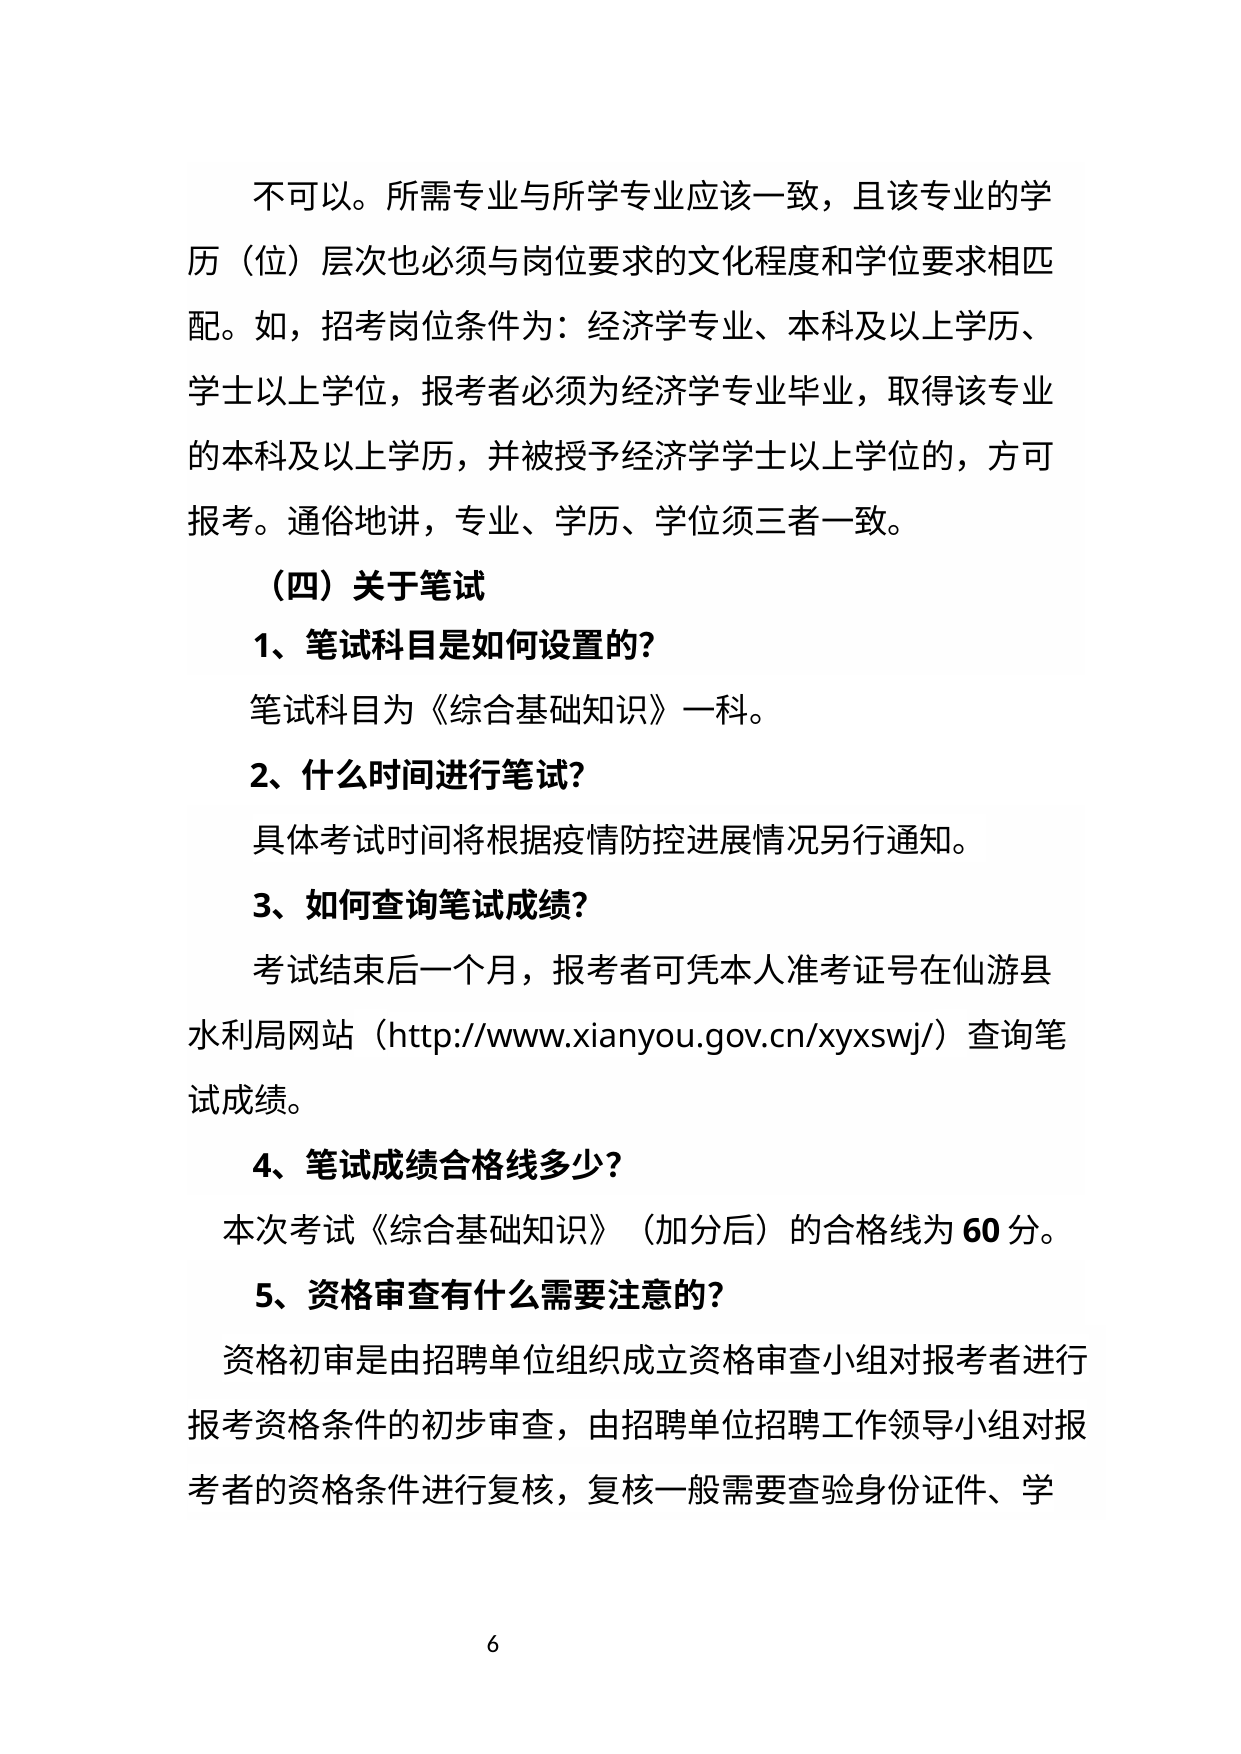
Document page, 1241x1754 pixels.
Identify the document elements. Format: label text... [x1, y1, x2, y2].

text 笔试科目为《综合基础知识》一科。 [182, 675, 1085, 740]
text 2、什么时间进行笔试？ [182, 740, 1085, 805]
list 5、资格审查有什么需要注意的？ [187, 1260, 1085, 1325]
text （四）关于笔试 [187, 552, 1085, 610]
text 不可以。所需专业与所学专业应该一致，且该专业的学历（位）层次也必须与岗位要求的文化程度和学位要求相匹配。如，招考岗位条件为：经济学专业、本科及以上学历、学士以上学位，报考者必须为经济学专业毕业，取得该专业的本科及以上学历，并被授予经济学学士以上学位的，方可报考。通俗地讲，专业、学历、学位须三者一致。 [187, 162, 1085, 552]
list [187, 1325, 1106, 1520]
text 具体考试时间将根据疫情防控进展情况另行通知。 [187, 805, 1085, 870]
text 4、笔试成绩合格线多少？ [187, 1130, 1085, 1195]
text 1、笔试科目是如何设置的？ [187, 610, 1085, 675]
text 3、如何查询笔试成绩？ [187, 870, 1085, 935]
text 本次考试《综合基础知识》（加分后）的合格线为60分。 [187, 1195, 1085, 1260]
text 考试结束后一个月，报考者可凭本人准考证号在仙游县水利局网站（http://www.xianyou.gov.cn/xyxswj/）查询笔试成绩。 [187, 935, 1085, 1130]
